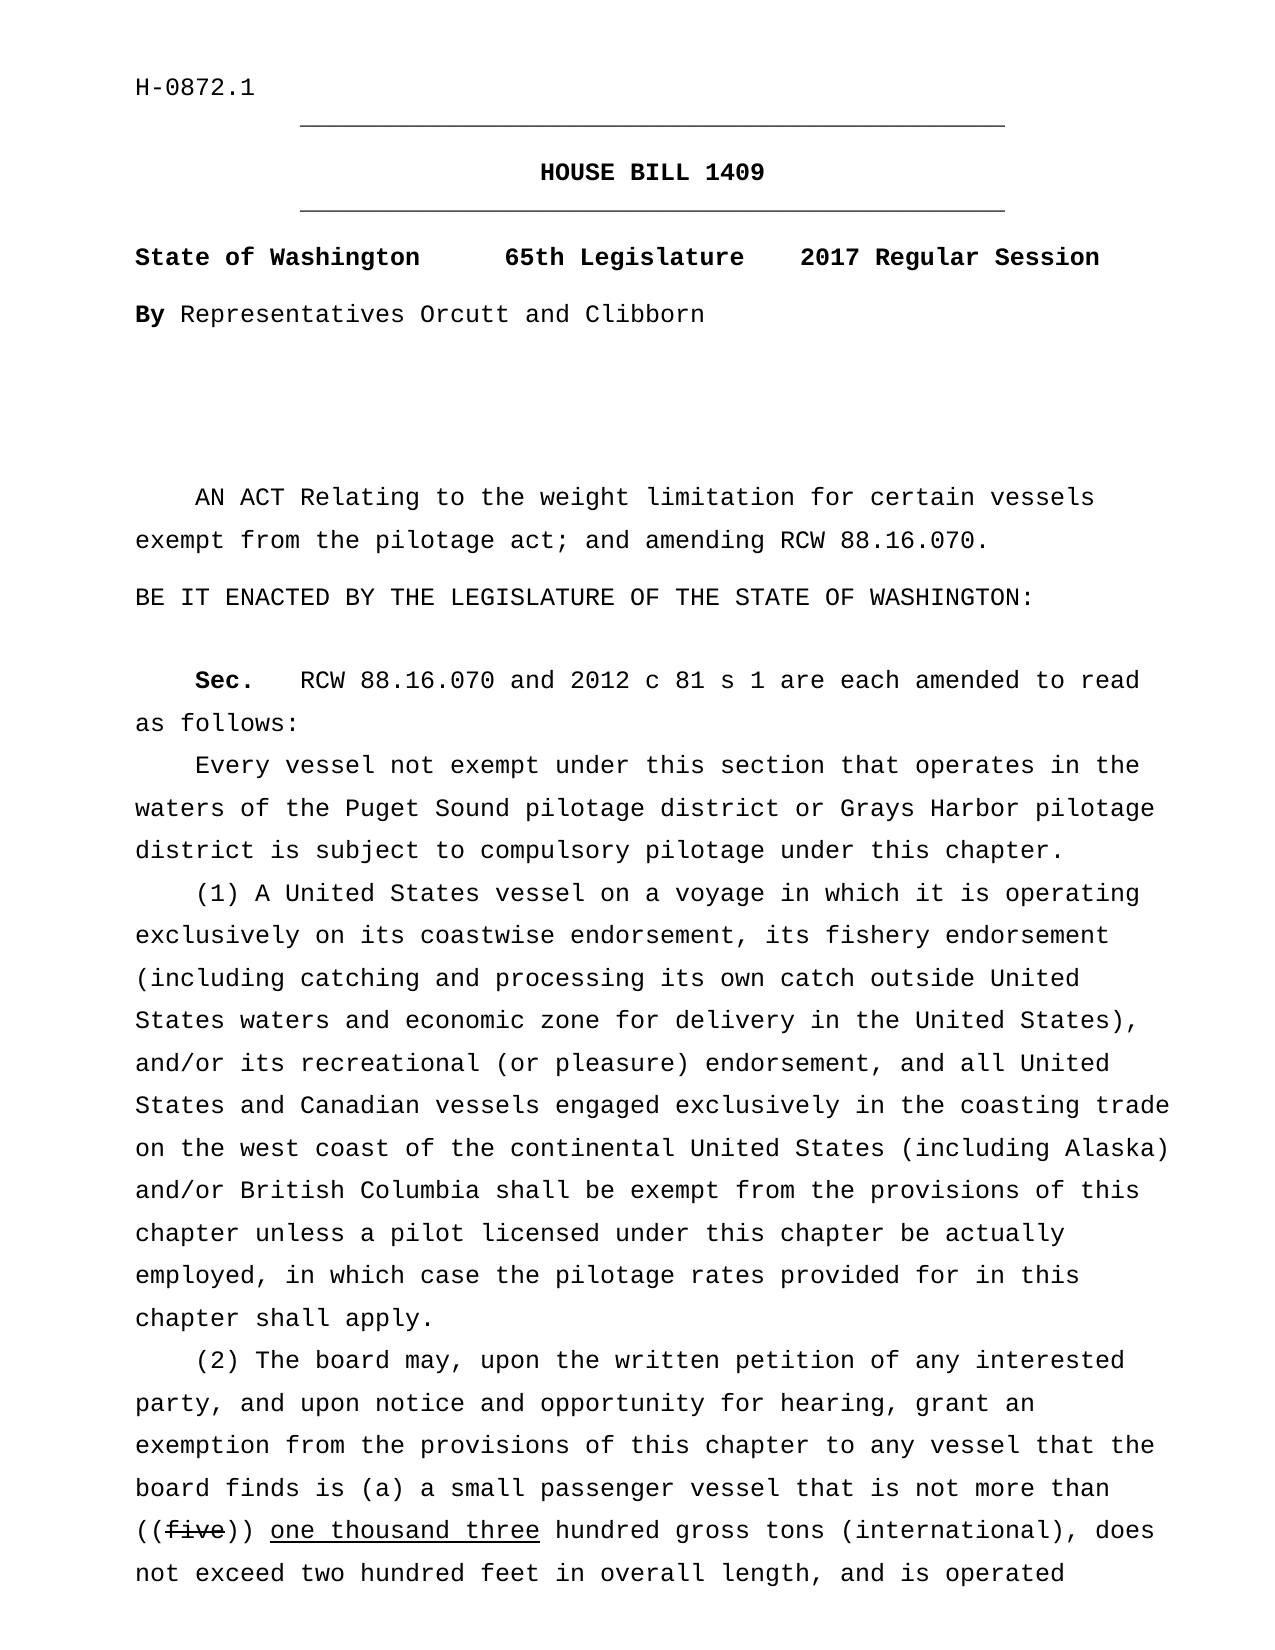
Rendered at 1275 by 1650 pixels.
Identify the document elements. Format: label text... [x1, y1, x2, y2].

text AN ACT Relating to the weight limitation for certain vessels exempt from the pilotage act; and amending RCW 88.16.070. [135, 472, 1170, 557]
text BE IT ENACTED BY THE LEGISLATURE OF THE STATE OF WASHINGTON: [135, 585, 1170, 613]
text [135, 1335, 1170, 1590]
text _______________________________________________ [135, 103, 1170, 132]
text HOUSE BILL 1409 [135, 160, 1170, 188]
text State of Washington 65th Legislature 2017 Regular Session [135, 245, 1170, 273]
text H-0872.1 [135, 75, 1170, 103]
text _______________________________________________ [135, 188, 1170, 217]
text (1) A United States vessel on a voyage in which it is operating exclusively on its coastwise endorsement, its fishery endorsement (including catching and processing its own catch outside United States waters and economic zone for delivery in the United States), and/or its recreational (or pleasure) endorsement, and all United States and Canadian vessels engaged exclusively in the coasting trade on the west coast of the continental United States (including Alaska) and/or British Columbia shall be exempt from the provisions of this chapter unless a pilot licensed under this chapter be actually employed, in which case the pilotage rates provided for in this chapter shall apply. [135, 867, 1170, 1335]
text By Representatives Orcutt and Clibborn [135, 302, 1170, 330]
text Every vessel not exempt under this section that operates in the waters of the Puget Sound pilotage district or Grays Harbor pilotage district is subject to compulsory pilotage under this chapter. [135, 740, 1170, 867]
text Sec. RCW 88.16.070 and 2012 c 81 s 1 are each amended to read as follows: [135, 655, 1170, 740]
